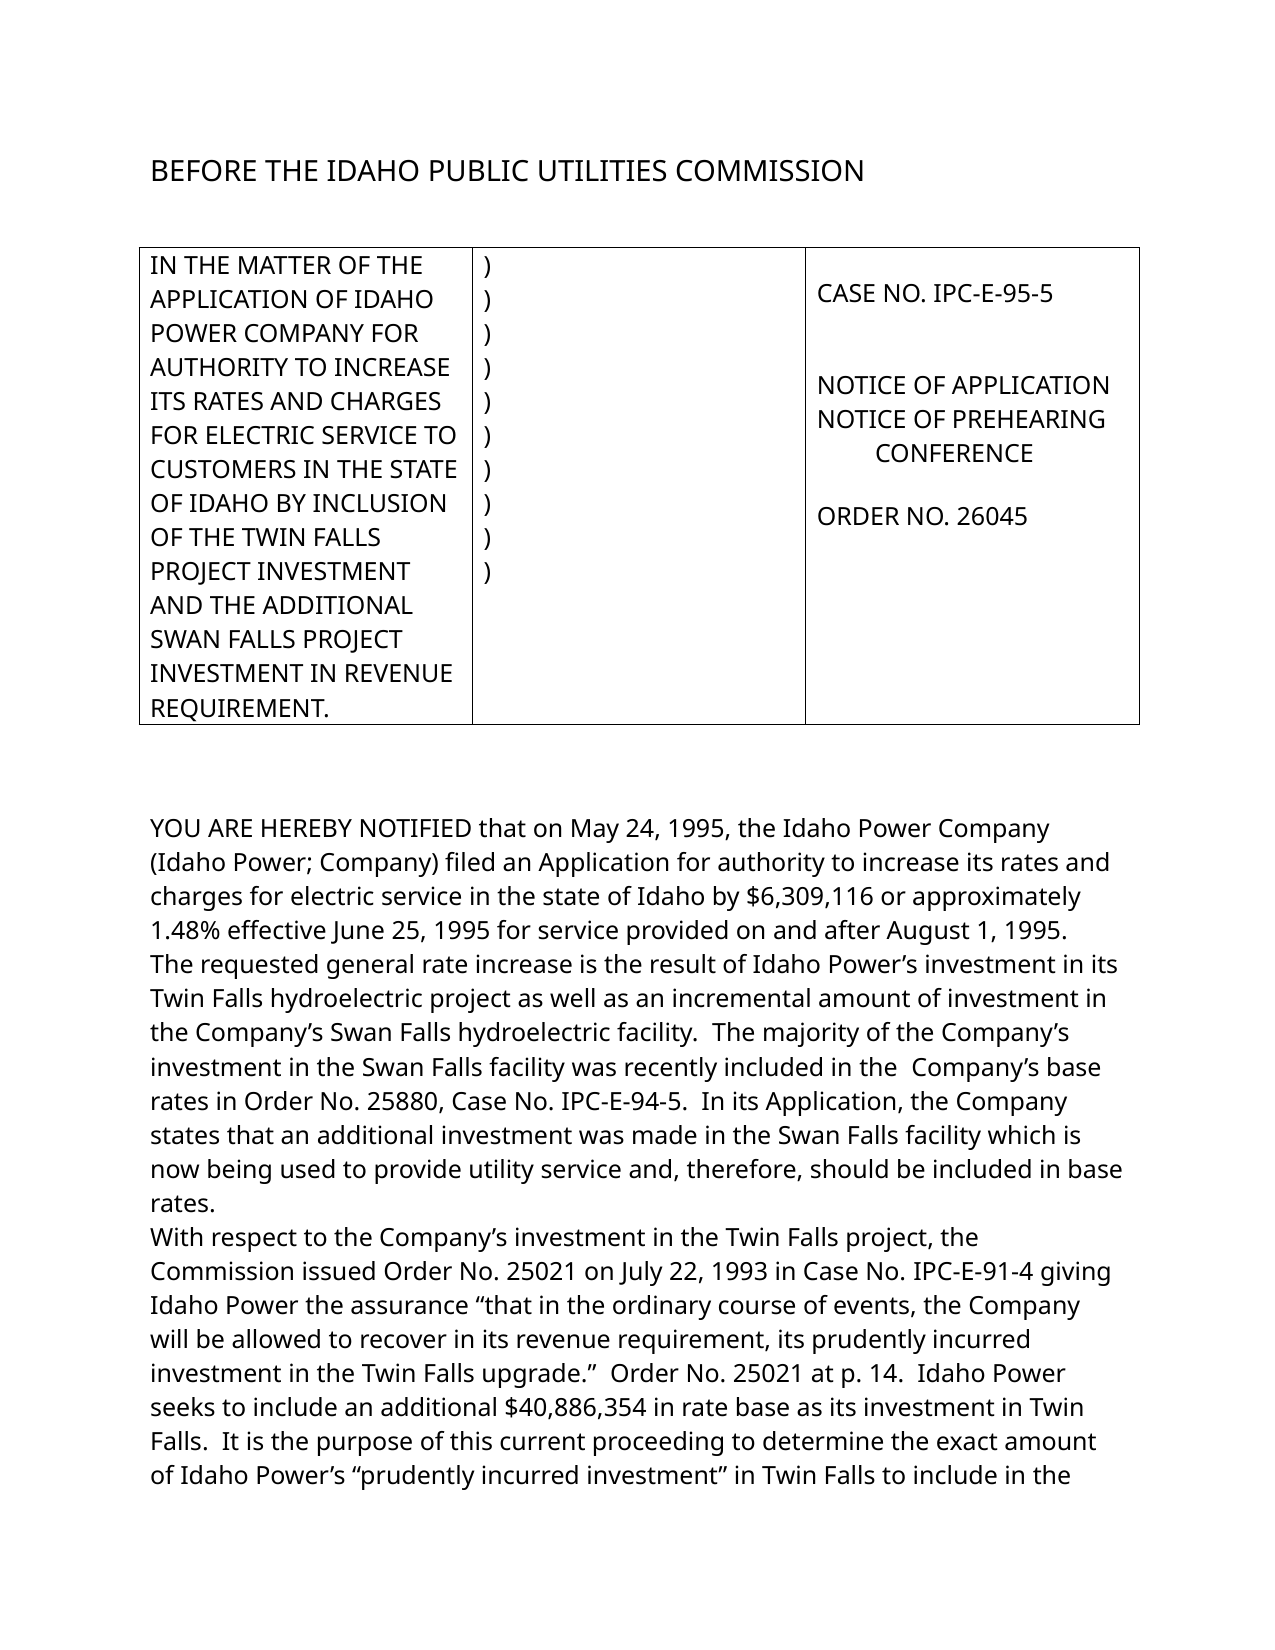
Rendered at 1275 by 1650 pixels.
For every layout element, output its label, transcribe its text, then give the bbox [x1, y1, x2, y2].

table_header IN THE MATTER OF THE APPLICATION OF IDAHO POWER COMPANY FOR AUTHORITY TO INCREASE ITS RATES AND CHARGES FOR ELECTRIC SERVICE TO CUSTOMERS IN THE STATE OF IDAHO BY INCLUSION OF THE TWIN FALLS PROJECT INVESTMENT AND THE ADDITIONAL SWAN FALLS PROJECT INVESTMENT IN REVENUE REQUIREMENT. [140, 248, 472, 724]
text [150, 1219, 1125, 1492]
table_header CASE NO. IPC-E-95-5 NOTICE OF APPLICATION NOTICE OF PREHEARING CONFERENCE ORDER NO. 26045 [806, 248, 1139, 724]
text BEFORE THE IDAHO PUBLIC UTILITIES COMMISSION [150, 150, 1125, 190]
text YOU ARE HEREBY NOTIFIED that on May 24, 1995, the Idaho Power Company (Idaho Power; Company) filed an Application for authority to increase its rates and charges for electric service in the state of Idaho by $6,309,116 or approximately 1.48% effective June 25, 1995 for service provided on and after August 1, 1995. [150, 811, 1125, 947]
text The requested general rate increase is the result of Idaho Power’s investment in its Twin Falls hydroelectric project as well as an incremental amount of investment in the Company’s Swan Falls hydroelectric facility. The majority of the Company’s investment in the Swan Falls facility was recently included in the Company’s base rates in Order No. 25880, Case No. IPC-E-94-5. In its Application, the Company states that an additional investment was made in the Swan Falls facility which is now being used to provide utility service and, therefore, should be included in base rates. [150, 947, 1125, 1219]
table_header ) ) ) ) ) ) ) ) ) ) [473, 248, 805, 724]
